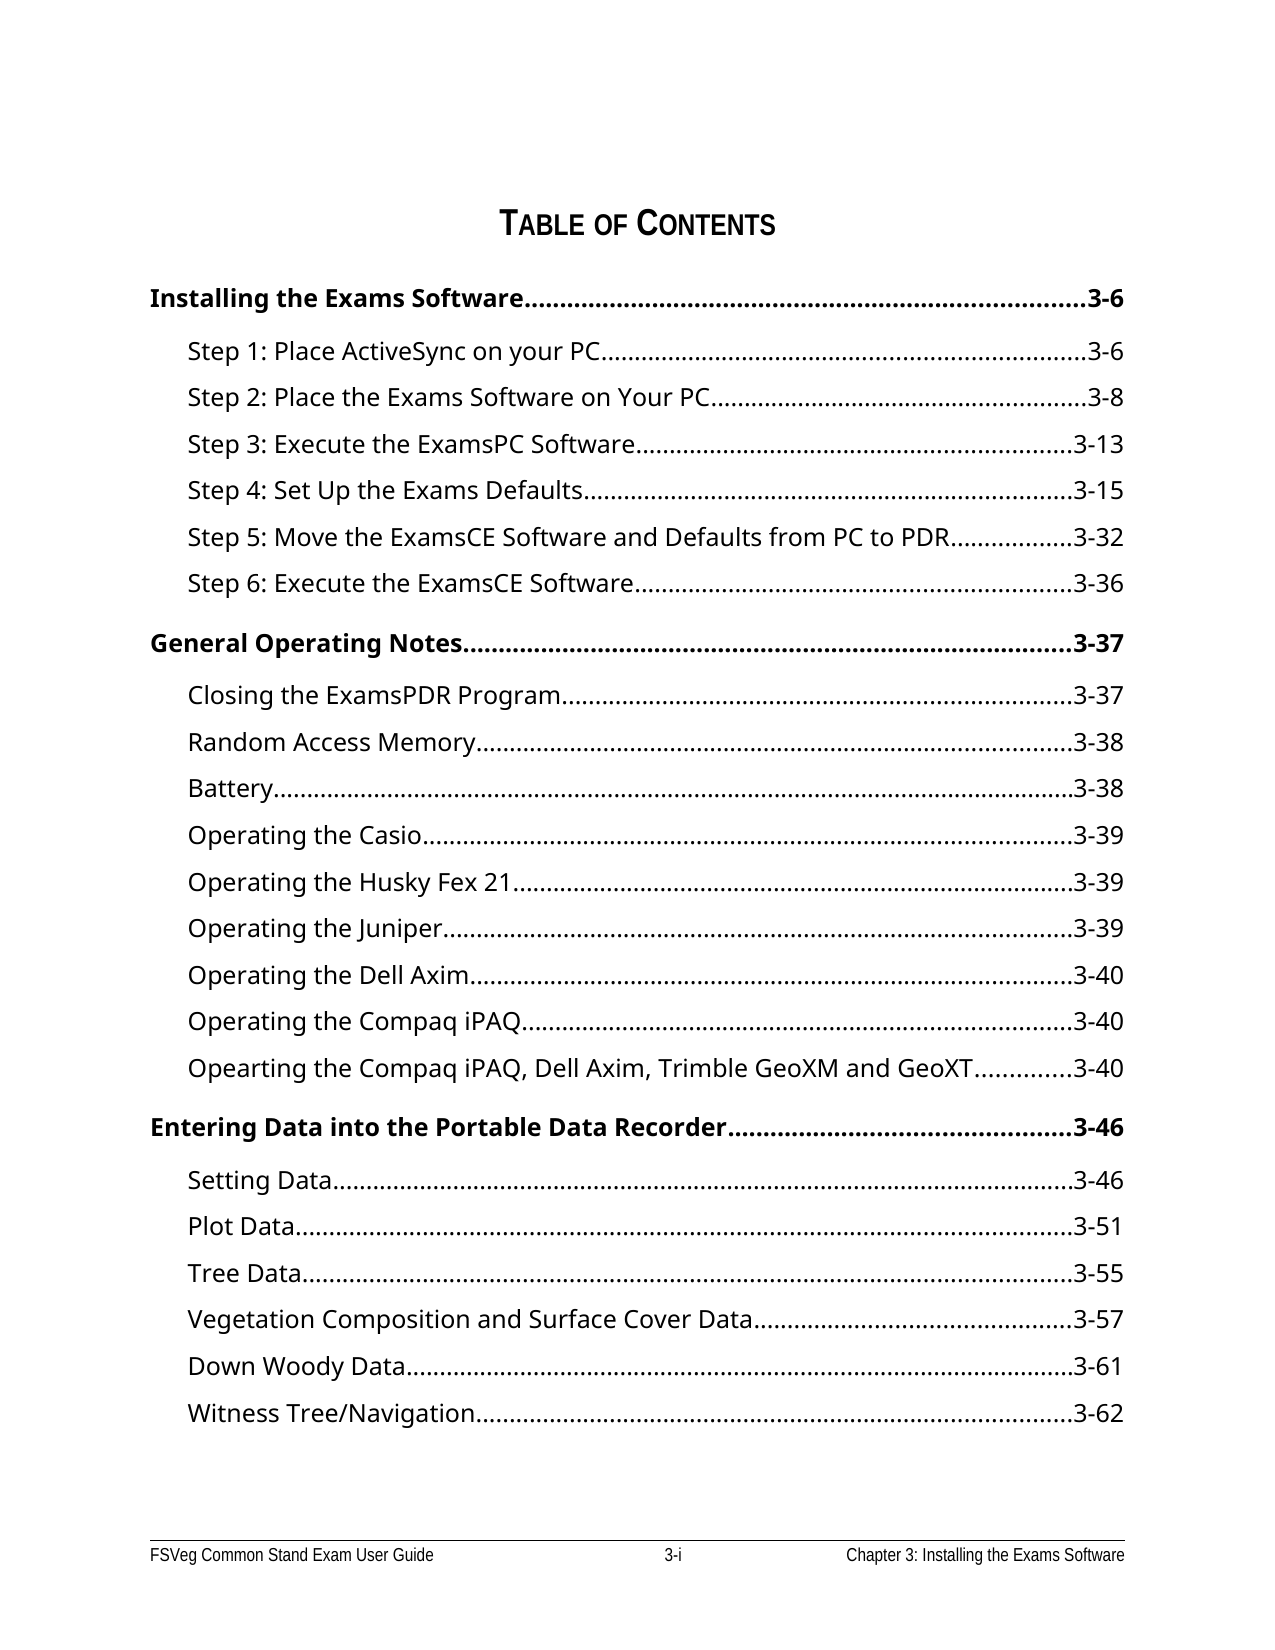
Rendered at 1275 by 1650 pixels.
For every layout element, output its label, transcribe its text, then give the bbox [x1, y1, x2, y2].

text General Operating Notes 3-37 [150, 625, 1125, 659]
text Step 6: Execute the ExamsCE Software 3-36 [187, 566, 1125, 600]
subtitle Table of Contents [150, 200, 1125, 243]
text Plot Data 3-51 [187, 1209, 1125, 1243]
text Closing the ExamsPDR Program 3-37 [187, 678, 1125, 712]
text Operating the Juniper 3-39 [187, 911, 1125, 945]
text Opearting the Compaq iPAQ, Dell Axim, Trimble GeoXM and GeoXT 3-40 [187, 1051, 1125, 1084]
text Operating the Dell Axim 3-40 [187, 957, 1125, 991]
text Vegetation Composition and Surface Cover Data 3-57 [187, 1302, 1125, 1336]
text Tree Data 3-55 [187, 1256, 1125, 1289]
text Installing the Exams Software 3-6 [150, 281, 1125, 314]
text Step 3: Execute the ExamsPC Software 3-13 [187, 426, 1125, 461]
text Step 1: Place ActiveSync on your PC 3-6 [187, 333, 1125, 367]
text Setting Data 3-46 [187, 1162, 1125, 1196]
text Down Woody Data 3-61 [187, 1349, 1125, 1383]
text Random Access Memory 3-38 [187, 724, 1125, 759]
text Battery 3-38 [187, 771, 1125, 805]
text Operating the Compaq iPAQ 3-40 [187, 1004, 1125, 1038]
text Entering Data into the Portable Data Recorder 3-46 [150, 1109, 1125, 1144]
text Step 5: Move the ExamsCE Software and Defaults from PC to PDR 3-32 [187, 519, 1125, 554]
text Step 4: Set Up the Exams Defaults 3-15 [187, 473, 1125, 507]
text Witness Tree/Navigation 3-62 [187, 1395, 1125, 1429]
text Operating the Husky Fex 21 3-39 [187, 864, 1125, 898]
text Operating the Casio 3-39 [187, 818, 1125, 852]
text Step 2: Place the Exams Software on Your PC 3-8 [187, 380, 1125, 414]
